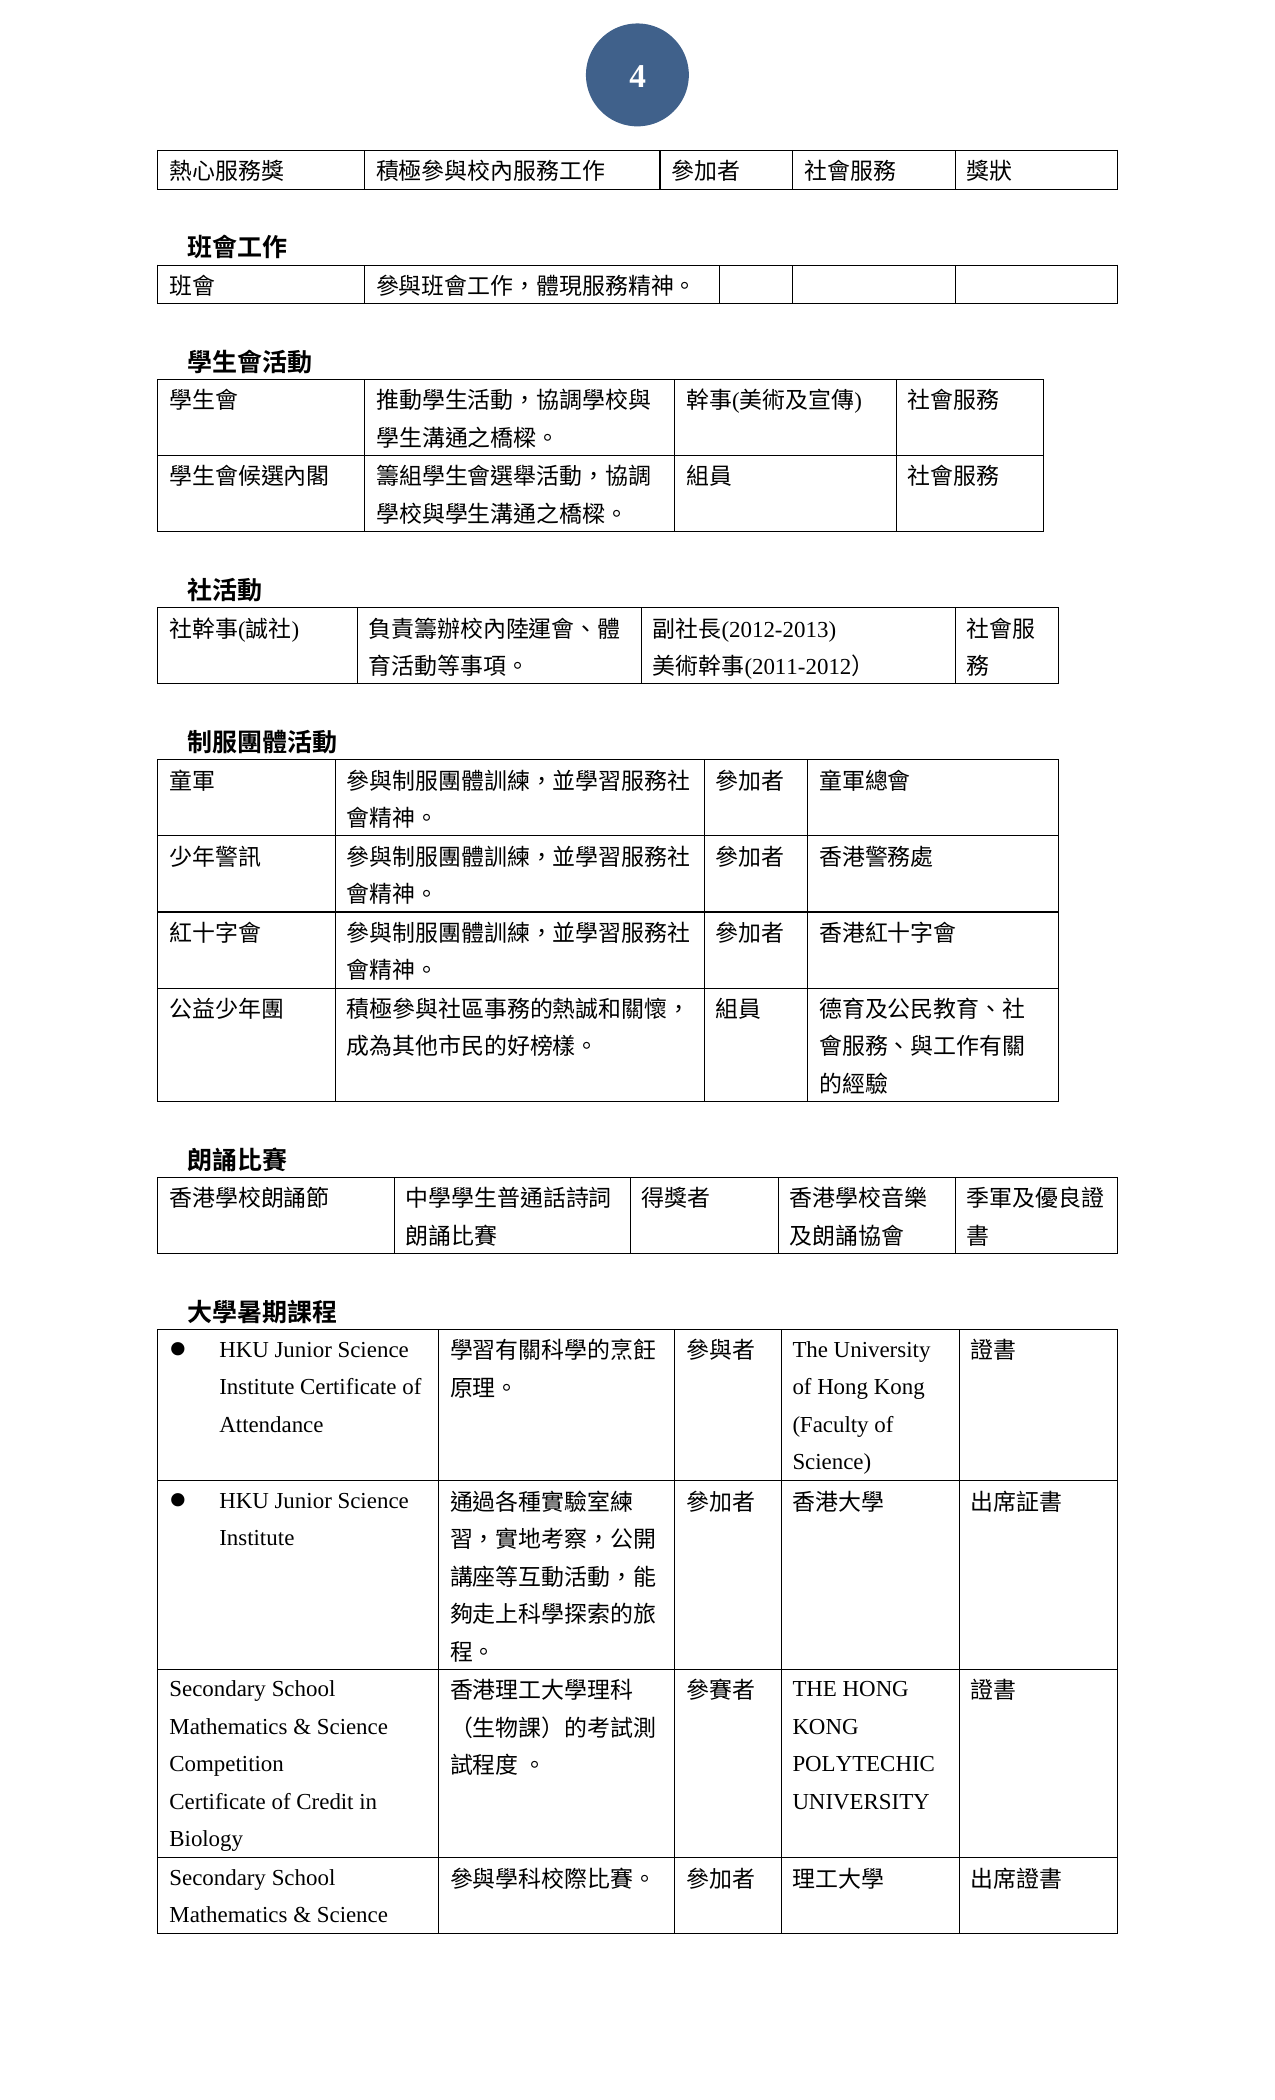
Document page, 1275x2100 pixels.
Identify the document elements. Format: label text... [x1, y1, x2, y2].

table_cell 積極參與社區事務的熱誠和關懷，成為其他市民的好榜樣。 [336, 989, 704, 1101]
table_cell 紅十字會 [158, 913, 335, 987]
table_header 童軍 [158, 760, 335, 835]
table_cell 參與制服團體訓練，並學習服務社會精神。 [336, 913, 704, 987]
table_cell 參加者 [705, 913, 807, 987]
table_cell 少年警訊 [158, 836, 335, 911]
table_header 證書 [960, 1330, 1117, 1480]
table_header 班會 [158, 266, 364, 303]
table_cell 籌組學生會選舉活動，協調學校與學生溝通之橋樑。 [365, 456, 674, 531]
table_header 社會服務 [956, 608, 1058, 683]
table_cell 參賽者 [675, 1670, 781, 1857]
table_header 學習有關科學的烹飪原理。 [439, 1330, 674, 1480]
table_header HKU Junior Science Institute Certificate of Attendance [158, 1330, 438, 1480]
text 制服團體活動 [187, 722, 1087, 759]
table_cell 參加者 [661, 151, 792, 188]
text 社活動 [187, 570, 1087, 607]
table_cell 組員 [705, 989, 807, 1101]
table_header 季軍及優良證書 [956, 1178, 1117, 1253]
table_header The University of Hong Kong (Faculty of Science) [782, 1330, 959, 1480]
table_cell 積極參與校內服務工作 [365, 151, 659, 188]
table_cell 參加者 [675, 1481, 781, 1669]
table_cell 參與制服團體訓練，並學習服務社會精神。 [336, 836, 704, 911]
table_cell 社會服務 [793, 151, 955, 188]
table_cell 熱心服務獎 [158, 151, 364, 188]
table_header [793, 266, 955, 303]
table_header [720, 266, 792, 303]
text 班會工作 [187, 227, 1087, 264]
table_header 負責籌辦校內陸運會、體育活動等事項。 [358, 608, 641, 683]
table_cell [158, 1858, 438, 1933]
table_cell 證書 [960, 1670, 1117, 1857]
table_header 參加者 [705, 760, 807, 835]
table_header 香港學校朗誦節 [158, 1178, 394, 1253]
table_cell 獎狀 [956, 151, 1117, 188]
text 朗誦比賽 [187, 1139, 1087, 1177]
table_header 社會服務 [897, 380, 1043, 455]
text 學生會活動 [187, 342, 1087, 379]
table_cell 出席証書 [960, 1481, 1117, 1669]
table_cell 參與學科校際比賽。 [439, 1858, 674, 1933]
table_header 中學學生普通話詩詞朗誦比賽 [395, 1178, 630, 1253]
table_cell 參加者 [675, 1858, 781, 1933]
table_header 香港學校音樂及朗誦協會 [779, 1178, 955, 1253]
table_cell THE HONG KONG POLYTECHIC UNIVERSITY [782, 1670, 959, 1857]
table_cell 香港紅十字會 [808, 913, 1058, 987]
table_header 參與制服團體訓練，並學習服務社會精神。 [336, 760, 704, 835]
table_header 副社長(2012-2013) 美術幹事(2011-2012） [642, 608, 955, 683]
table_cell 通過各種實驗室練習，實地考察，公開講座等互動活動，能夠走上科學探索的旅程。 [439, 1481, 674, 1669]
table_cell 香港警務處 [808, 836, 1058, 911]
table_cell 公益少年團 [158, 989, 335, 1101]
table_cell 參加者 [705, 836, 807, 911]
table_cell 香港理工大學理科（生物課）的考試測試程度 。 [439, 1670, 674, 1857]
table_cell 德育及公民教育、社會服務、與工作有關的經驗 [808, 989, 1058, 1101]
table_cell 組員 [675, 456, 896, 531]
table_header 社幹事(誠社) [158, 608, 357, 683]
text 大學暑期課程 [187, 1292, 1087, 1329]
table_cell Secondary School Mathematics & Science Competition Certificate of Credit in Biology [158, 1670, 438, 1857]
table_header 推動學生活動，協調學校與學生溝通之橋樑。 [365, 380, 674, 455]
table_header 幹事(美術及宣傳) [675, 380, 896, 455]
table_header 參與者 [675, 1330, 781, 1480]
table_header 參與班會工作，體現服務精神。 [365, 266, 719, 303]
table_cell 出席證書 [960, 1858, 1117, 1933]
table_cell 香港大學 [782, 1481, 959, 1669]
table_header 學生會 [158, 380, 364, 455]
table_cell 學生會候選內閣 [158, 456, 364, 531]
table_header 得獎者 [631, 1178, 778, 1253]
table_cell 理工大學 [782, 1858, 959, 1933]
table_cell HKU Junior Science Institute [158, 1481, 438, 1669]
table_header 童軍總會 [808, 760, 1058, 835]
table_header [956, 266, 1117, 303]
table_cell 社會服務 [897, 456, 1043, 531]
